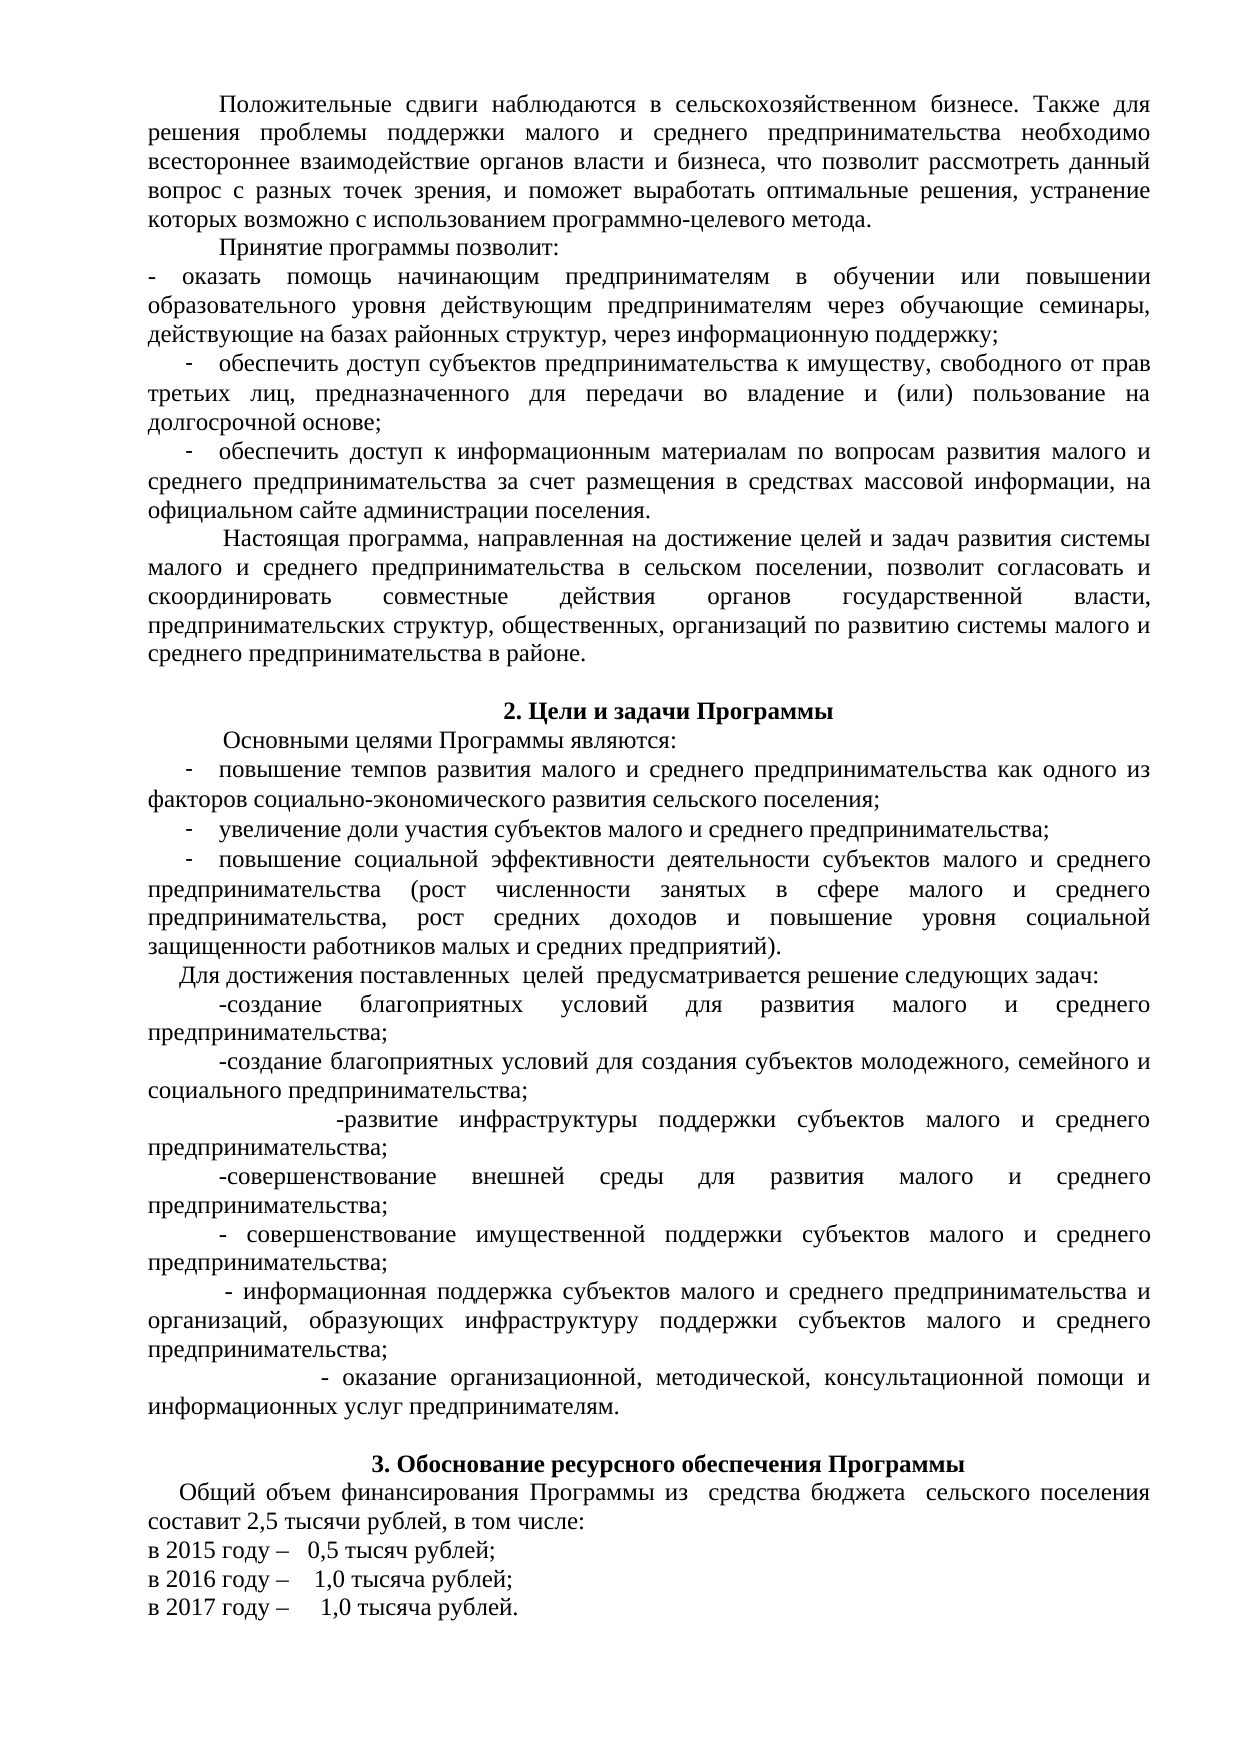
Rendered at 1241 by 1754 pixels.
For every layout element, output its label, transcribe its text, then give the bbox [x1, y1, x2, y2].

list повышение социальной эффективности деятельности субъектов малого и среднего предпринимательства (рост численности занятых в сфере малого и среднего предпринимательства, рост средних доходов и повышение уровня социальной защищенности работников малых и средних предприятий). [148, 843, 1152, 960]
text -совершенствование внешней среды для развития малого и среднего предпринимательства; [148, 1161, 1152, 1219]
text в 2016 году – 1,0 тысяча рублей; [148, 1564, 1152, 1592]
list обеспечить доступ субъектов предпринимательства к имуществу, свободного от прав третьих лиц, предназначенного для передачи во владение и (или) пользование на долгосрочной основе; [148, 347, 1152, 435]
text 2. Цели и задачи Программы [148, 696, 1152, 725]
text Основными целями Программы являются: [148, 725, 1152, 753]
list повышение темпов развития малого и среднего предпринимательства как одного из факторов социально-экономического развития сельского поселения; [148, 753, 1152, 813]
text -развитие инфраструктуры поддержки субъектов малого и среднего предпринимательства; [148, 1104, 1152, 1161]
text - оказать помощь начинающим предпринимателям в обучении или повышении образовательного уровня действующим предпринимателям через обучающие семинары, действующие на базах районных структур, через информационную поддержку; [148, 261, 1152, 347]
text Принятие программы позволит: [148, 232, 1152, 261]
text - оказание организационной, методической, консультационной помощи и информационных услуг предпринимателям. [148, 1362, 1152, 1420]
text - совершенствование имущественной поддержки субъектов малого и среднего предпринимательства; [148, 1219, 1152, 1276]
text -создание благоприятных условий для развития малого и среднего предпринимательства; [148, 989, 1152, 1046]
text Для достижения поставленных целей предусматривается решение следующих задач: [148, 960, 1152, 989]
text Общий объем финансирования Программы из средства бюджета сельского поселения составит 2,5 тысячи рублей, в том числе: [148, 1477, 1152, 1535]
text Положительные сдвиги наблюдаются в сельскохозяйственном бизнесе. Также для решения проблемы поддержки малого и среднего предпринимательства необходимо всестороннее взаимодействие органов власти и бизнеса, что позволит рассмотреть данный вопрос с разных точек зрения, и поможет выработать оптимальные решения, устранение которых возможно с использованием программно-целевого метода. [148, 89, 1152, 232]
text Настоящая программа, направленная на достижение целей и задач развития системы малого и среднего предпринимательства в сельском поселении, позволит согласовать и скоординировать совместные действия органов государственной власти, предпринимательских структур, общественных, организаций по развитию системы малого и среднего предпринимательства в районе. [148, 523, 1152, 667]
text -создание благоприятных условий для создания субъектов молодежного, семейного и социального предпринимательства; [148, 1046, 1152, 1104]
text в 2017 году – 1,0 тысяча рублей. [148, 1592, 1152, 1621]
list обеспечить доступ к информационным материалам по вопросам развития малого и среднего предпринимательства за счет размещения в средствах массовой информации, на официальном сайте администрации поселения. [148, 435, 1152, 523]
text в 2015 году – 0,5 тысяч рублей; [148, 1535, 1152, 1564]
list увеличение доли участия субъектов малого и среднего предпринимательства; [148, 813, 1152, 843]
text - информационная поддержка субъектов малого и среднего предпринимательства и организаций, образующих инфраструктуру поддержки субъектов малого и среднего предпринимательства; [148, 1276, 1152, 1362]
text 3. Обоснование ресурсного обеспечения Программы [148, 1449, 1152, 1477]
